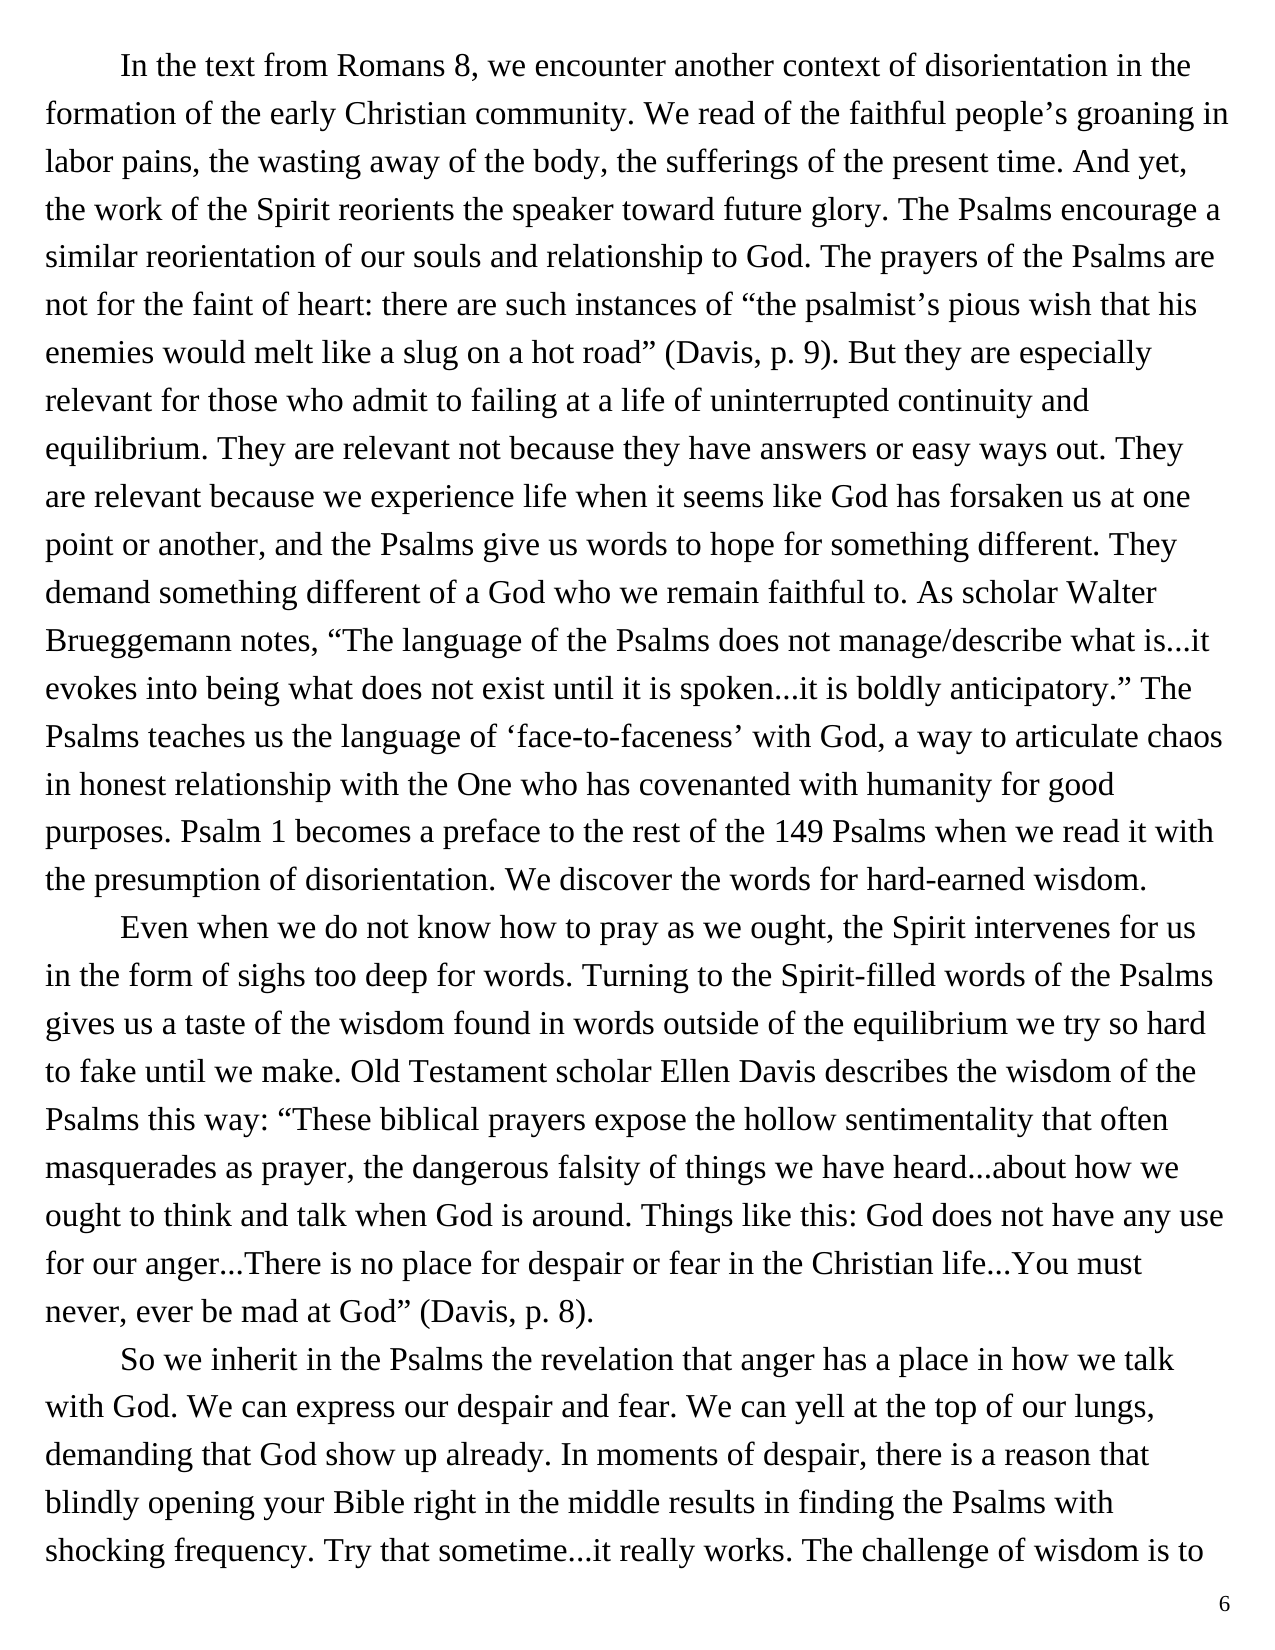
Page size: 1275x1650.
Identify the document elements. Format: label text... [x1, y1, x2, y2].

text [45, 1339, 1230, 1569]
text Even when we do not know how to pray as we ought, the Spirit intervenes for us in the form of sighs too deep for words. Turning to the Spirit-filled words of the Psalms gives us a taste of the wisdom found in words outside of the equilibrium we try so hard to fake until we make. Old Testament scholar Ellen Davis describes the wisdom of the Psalms this way: “These biblical prayers expose the hollow sentimentality that often masquerades as prayer, the dangerous falsity of things we have heard...about how we ought to think and talk when God is around. Things like this: God does not have any use for our anger...There is no place for despair or fear in the Christian life...You must never, ever be mad at God” (Davis, p. 8). [45, 907, 1230, 1329]
text In the text from Romans 8, we encounter another context of disorientation in the formation of the early Christian community. We read of the faithful people’s groaning in labor pains, the wasting away of the body, the sufferings of the present time. And yet, the work of the Spirit reorients the speaker toward future glory. The Psalms encourage a similar reorientation of our souls and relationship to God. The prayers of the Psalms are not for the faint of heart: there are such instances of “the psalmist’s pious wish that his enemies would melt like a slug on a hot road” (Davis, p. 9). But they are especially relevant for those who admit to failing at a life of uninterrupted continuity and equilibrium. They are relevant not because they have answers or easy ways out. They are relevant because we experience life when it seems like God has forsaken us at one point or another, and the Psalms give us words to hope for something different. They demand something different of a God who we remain faithful to. As scholar Walter Brueggemann notes, “The language of the Psalms does not manage/describe what is...it evokes into being what does not exist until it is spoken...it is boldly anticipatory.” The Psalms teaches us the language of ‘face-to-faceness’ with God, a way to articulate chaos in honest relationship with the One who has covenanted with humanity for good purposes. Psalm 1 becomes a preface to the rest of the 149 Psalms when we read it with the presumption of disorientation. We discover the words for hard-earned wisdom. [45, 45, 1230, 898]
